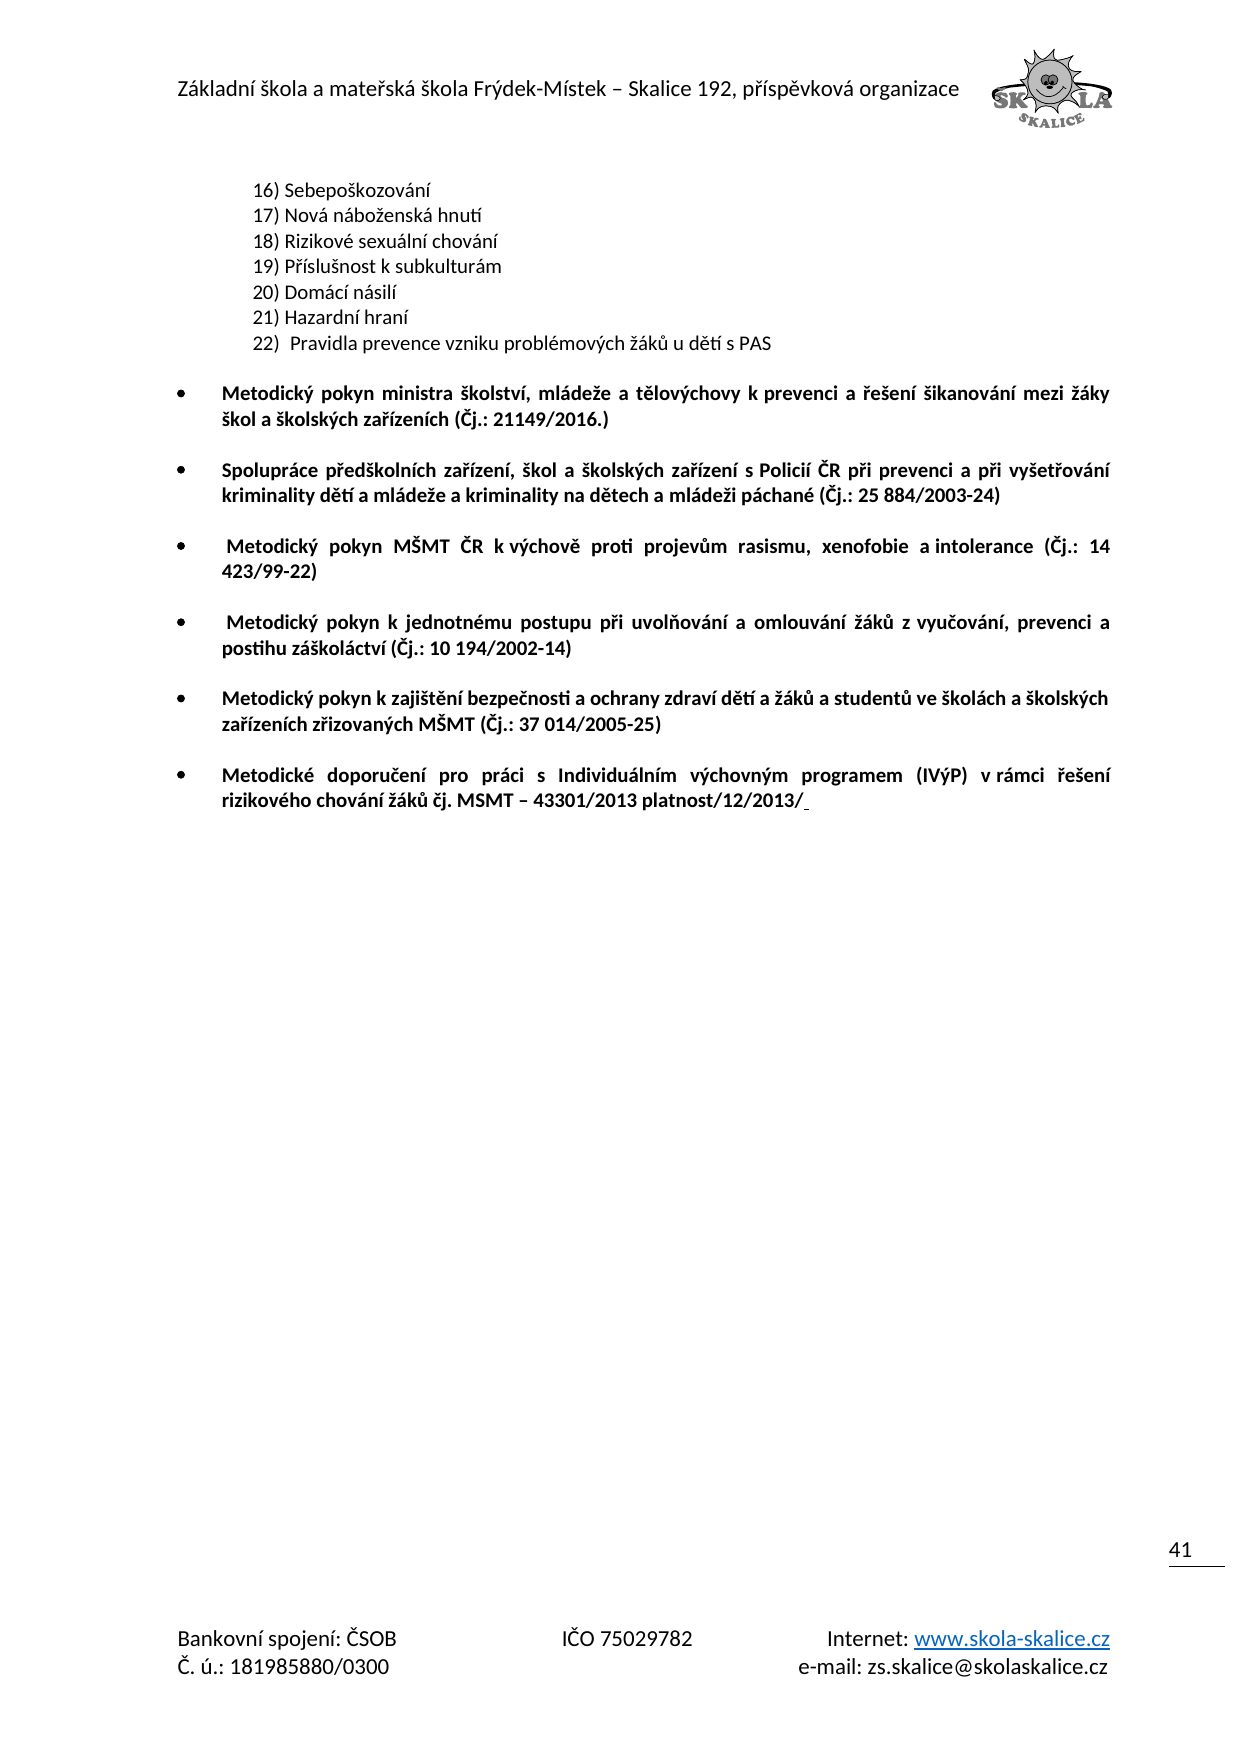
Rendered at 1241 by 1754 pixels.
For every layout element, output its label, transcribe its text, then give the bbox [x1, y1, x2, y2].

text 16) Sebepoškozování [252, 177, 1110, 203]
list Metodický pokyn k zajištění bezpečnosti a ochrany zdraví dětí a žáků a studentů ve školách a školských zařízeních zřizovaných MŠMT (Čj.: 37 014/2005-25) [177, 686, 1110, 736]
list Metodický pokyn k jednotnému postupu při uvolňování a omlouvání žáků z vyučování, prevenci a postihu záškoláctví (Čj.: 10 194/2002-14) [177, 609, 1110, 660]
text 20) Domácí násilí [252, 279, 1110, 304]
list Metodické doporučení pro práci s Individuálním výchovným programem (IVýP) v rámci řešení rizikového chování žáků čj. MSMT – 43301/2013 platnost/12/2013/ [177, 762, 1110, 813]
list Metodický pokyn MŠMT ČR k výchově proti projevům rasismu, xenofobie a intolerance (Čj.: 14 423/99-22) [177, 533, 1110, 584]
list Pravidla prevence vzniku problémových žáků u dětí s PAS [252, 330, 1110, 355]
text 21) Hazardní hraní [252, 304, 1110, 330]
text 19) Příslušnost k subkulturám [252, 253, 1110, 279]
text 18) Rizikové sexuální chování [252, 228, 1110, 253]
list Spolupráce předškolních zařízení, škol a školských zařízení s Policií ČR při prevenci a při vyšetřování kriminality dětí a mládeže a kriminality na dětech a mládeži páchané (Čj.: 25 884/2003-24) [177, 457, 1110, 508]
list Metodický pokyn ministra školství, mládeže a tělovýchovy k prevenci a řešení šikanování mezi žáky škol a školských zařízeních (Čj.: 21149/2016.) [177, 381, 1110, 431]
text 17) Nová náboženská hnutí [252, 203, 1110, 228]
